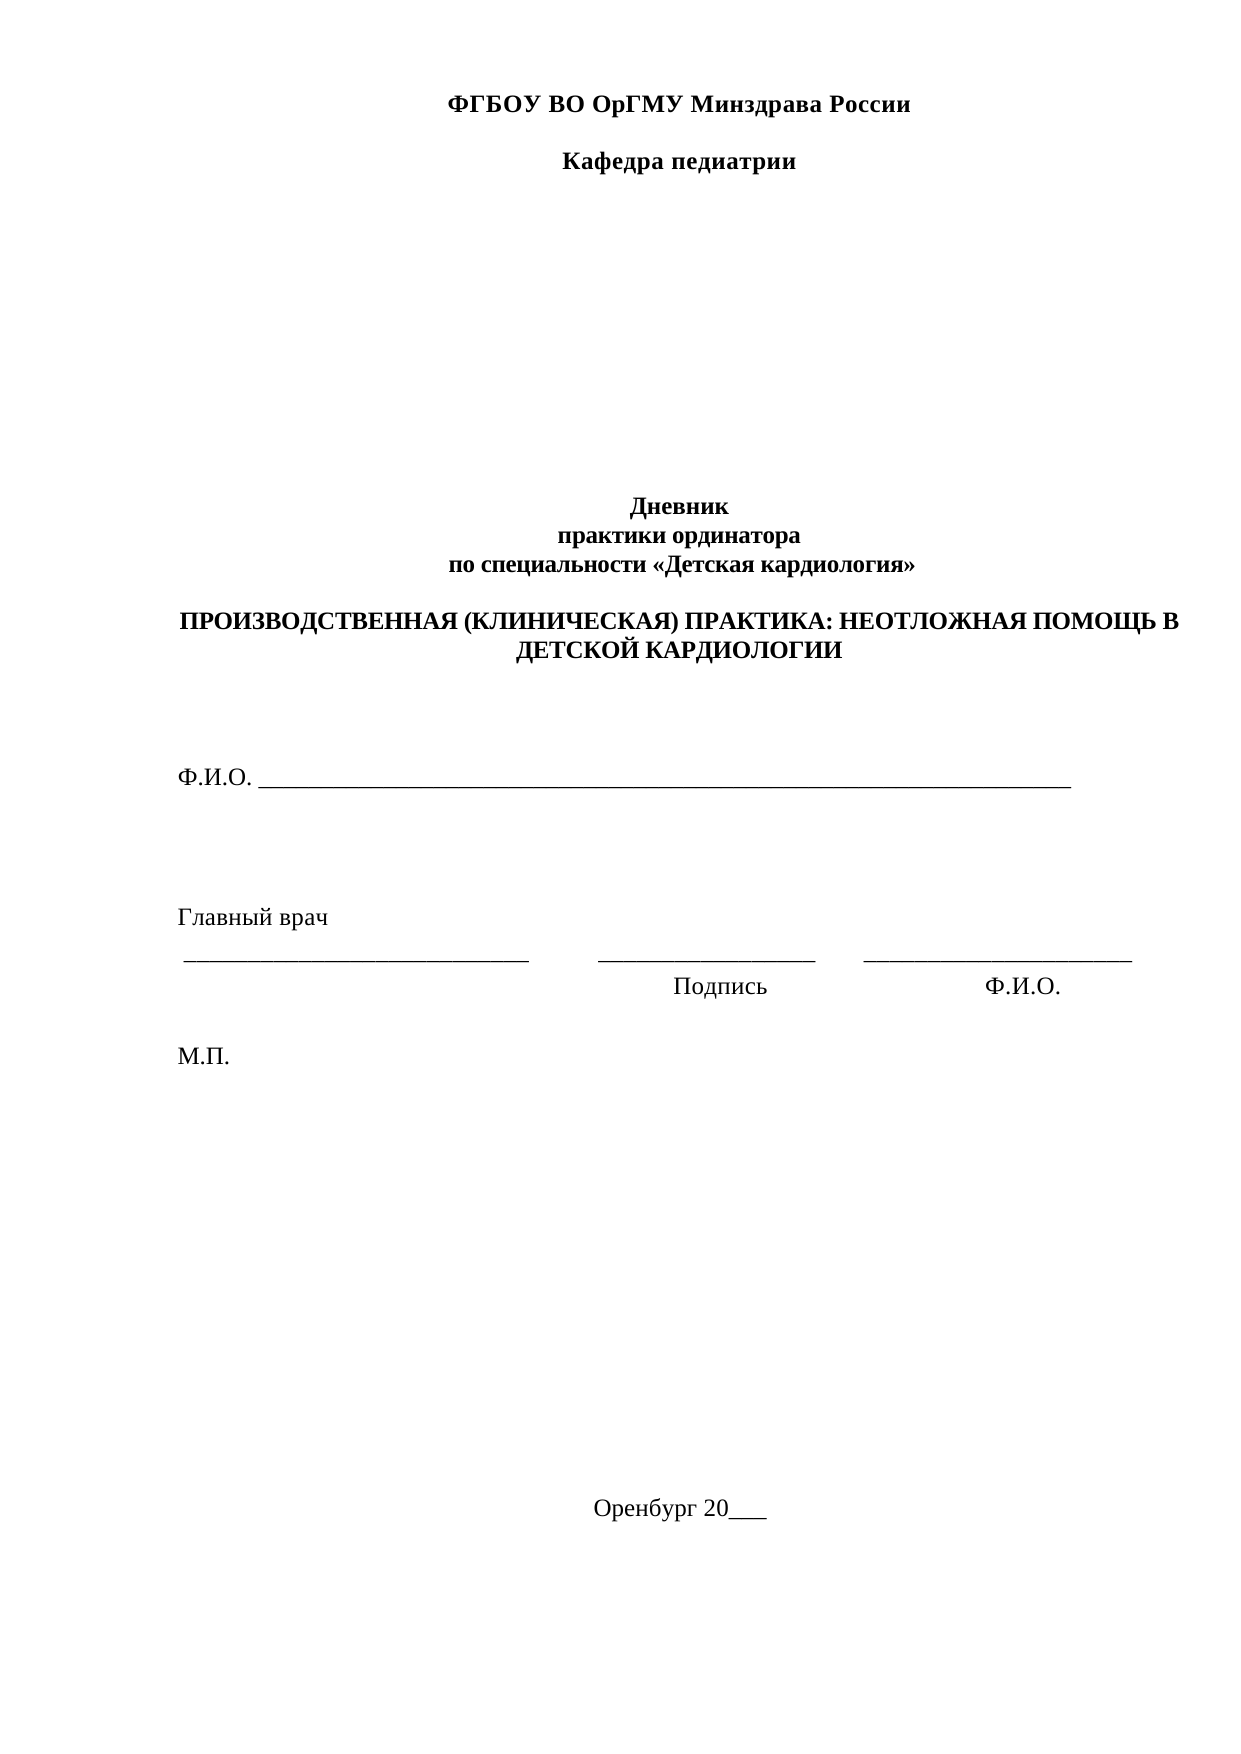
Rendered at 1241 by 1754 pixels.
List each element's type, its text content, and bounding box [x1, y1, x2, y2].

text Оренбург 20___ [177, 1493, 1182, 1522]
text Кафедра педиатрии [177, 146, 1181, 175]
text практики ординатора [177, 520, 1181, 549]
table_header Главный врач ___________________________ [166, 896, 587, 1000]
text Дневник [177, 491, 1181, 520]
table_header _________________ Подпись [587, 896, 852, 1000]
table_header _____________________ Ф.И.О. [853, 896, 1192, 1000]
text М.П. [177, 1041, 1182, 1069]
text Ф.И.О. _________________________________________________________________ [178, 762, 1181, 791]
text ПРОИЗВОДСТВЕННАЯ (КЛИНИЧЕСКАЯ) ПРАКТИКА: НЕОТЛОЖНАЯ ПОМОЩЬ В ДЕТСКОЙ КАРДИОЛОГИИ [177, 606, 1181, 664]
text по специальности «Детская кардиология» [177, 549, 1181, 577]
text ФГБОУ ВО ОрГМУ Минздрава России [177, 89, 1181, 117]
